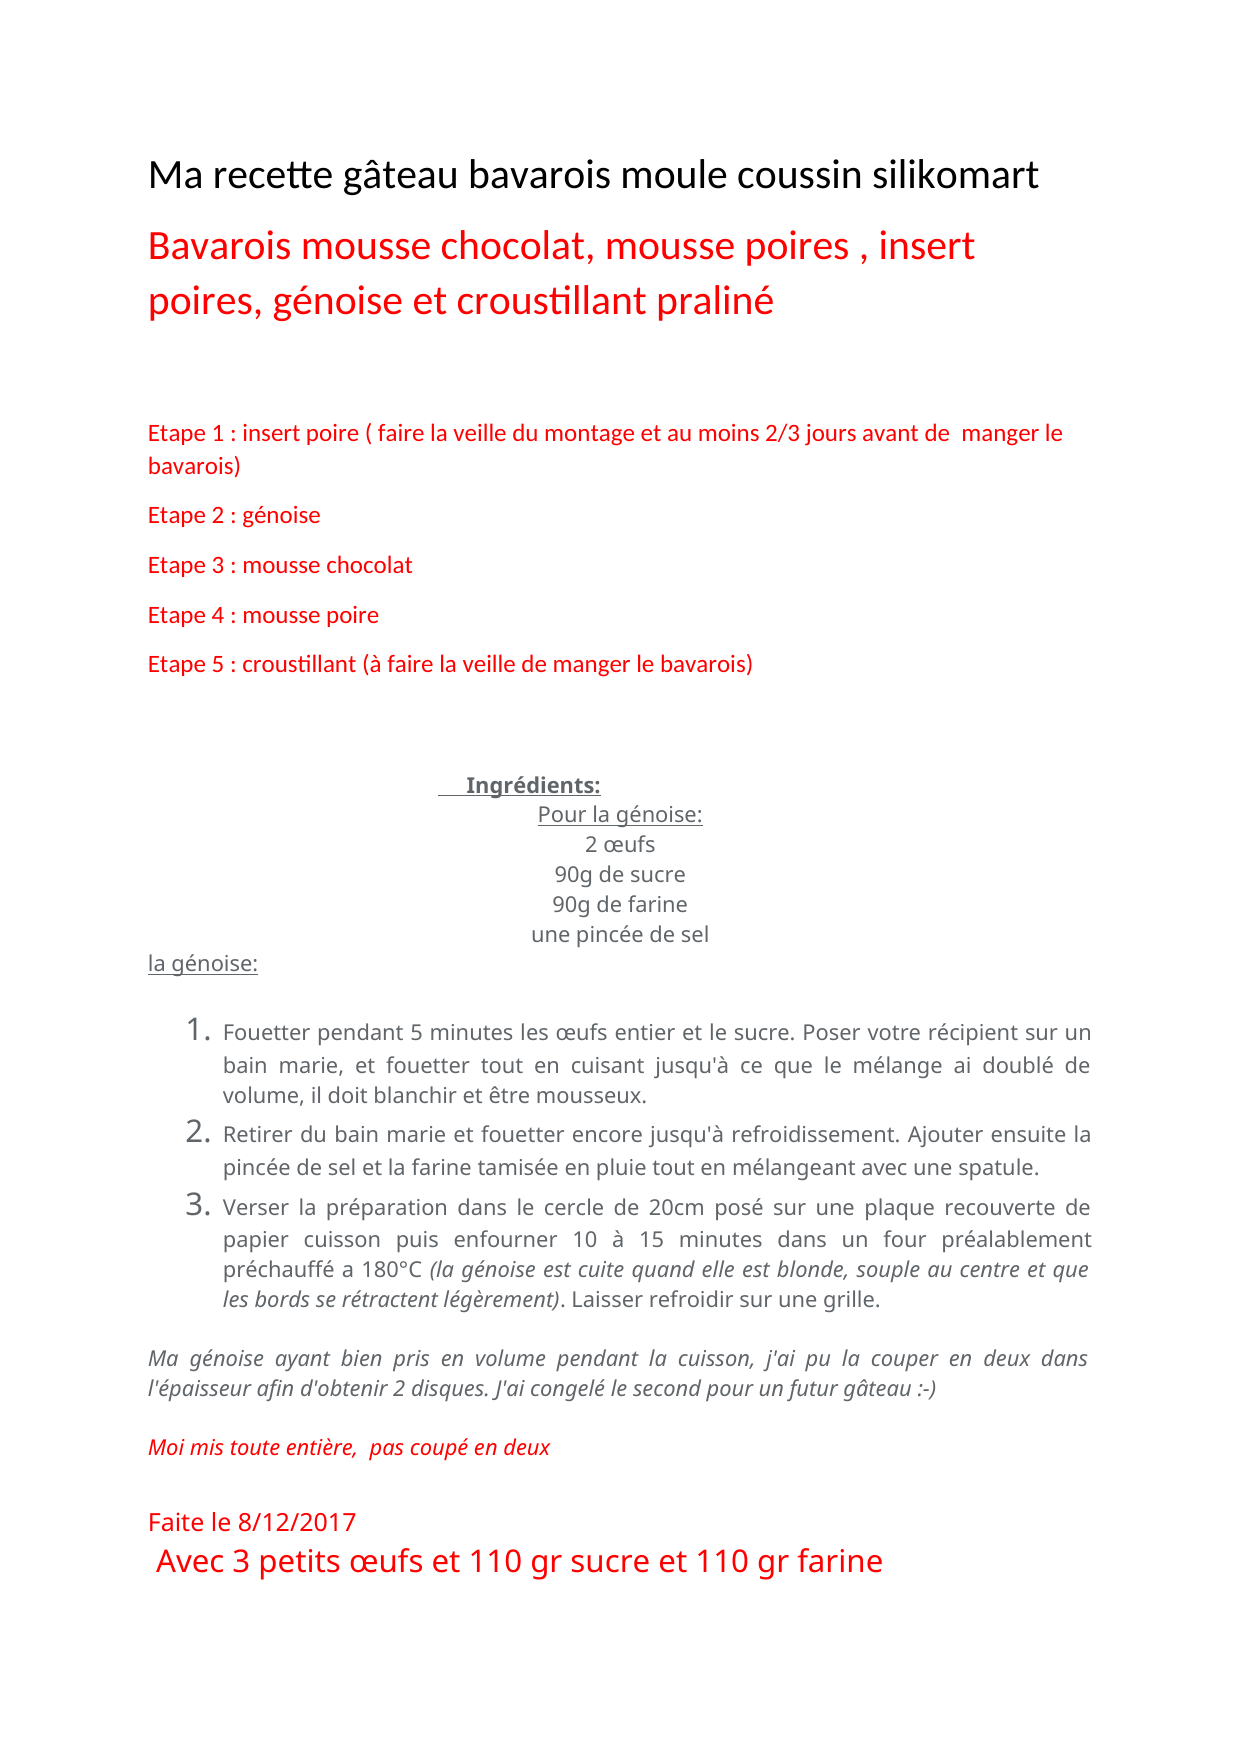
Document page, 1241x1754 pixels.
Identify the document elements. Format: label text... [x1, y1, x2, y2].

text Avec 3 petits œufs et 110 gr sucre et 110 gr farine [148, 1539, 1093, 1581]
text Ingrédients: [148, 769, 1093, 799]
text la génoise: [148, 948, 1093, 978]
text Moi mis toute entière, pas coupé en deux [148, 1432, 1093, 1462]
text Etape 5 : croustillant (à faire la veille de manger le bavarois) [148, 648, 1093, 679]
text Etape 3 : mousse chocolat [148, 549, 1093, 580]
text Etape 2 : génoise [148, 500, 1093, 530]
text Pour la génoise: [148, 799, 1093, 829]
text 90g de sucre [148, 859, 1093, 889]
list Verser la préparation dans le cercle de 20cm posé sur une plaque recouverte de papier cuisson puis enfourner 10 à 15 minutes dans un four préalablement préchauffé a 180°C (la génoise est cuite quand elle est blonde, souple au centre et que les bords se rétractent légèrement). Laisser refroidir sur une grille. [185, 1182, 1093, 1314]
text 2 œufs [148, 829, 1093, 859]
text Ma recette gâteau bavarois moule coussin silikomart [148, 148, 1093, 198]
text une pincée de sel [148, 918, 1093, 948]
text Etape 4 : mousse poire [148, 599, 1093, 629]
list Retirer du bain marie et fouetter encore jusqu'à refroidissement. Ajouter ensuite la pincée de sel et la farine tamisée en pluie tout en mélangeant avec une spatule. [185, 1109, 1093, 1182]
text Faite le 8/12/2017 [148, 1505, 1093, 1539]
list Fouetter pendant 5 minutes les œufs entier et le sucre. Poser votre récipient sur un bain marie, et fouetter tout en cuisant jusqu'à ce que le mélange ai doublé de volume, il doit blanchir et être mousseux. [185, 1007, 1093, 1109]
text Etape 1 : insert poire ( faire la veille du montage et au moins 2/3 jours avant de manger le bavarois) [148, 417, 1093, 481]
text 90g de farine [148, 889, 1093, 918]
text Bavarois mousse chocolat, mousse poires , insert poires, génoise et croustillant praliné [148, 219, 1093, 325]
text Ma génoise ayant bien pris en volume pendant la cuisson, j'ai pu la couper en deux dans l'épaisseur afin d'obtenir 2 disques. J'ai congelé le second pour un futur gâteau :-) [148, 1343, 1093, 1403]
